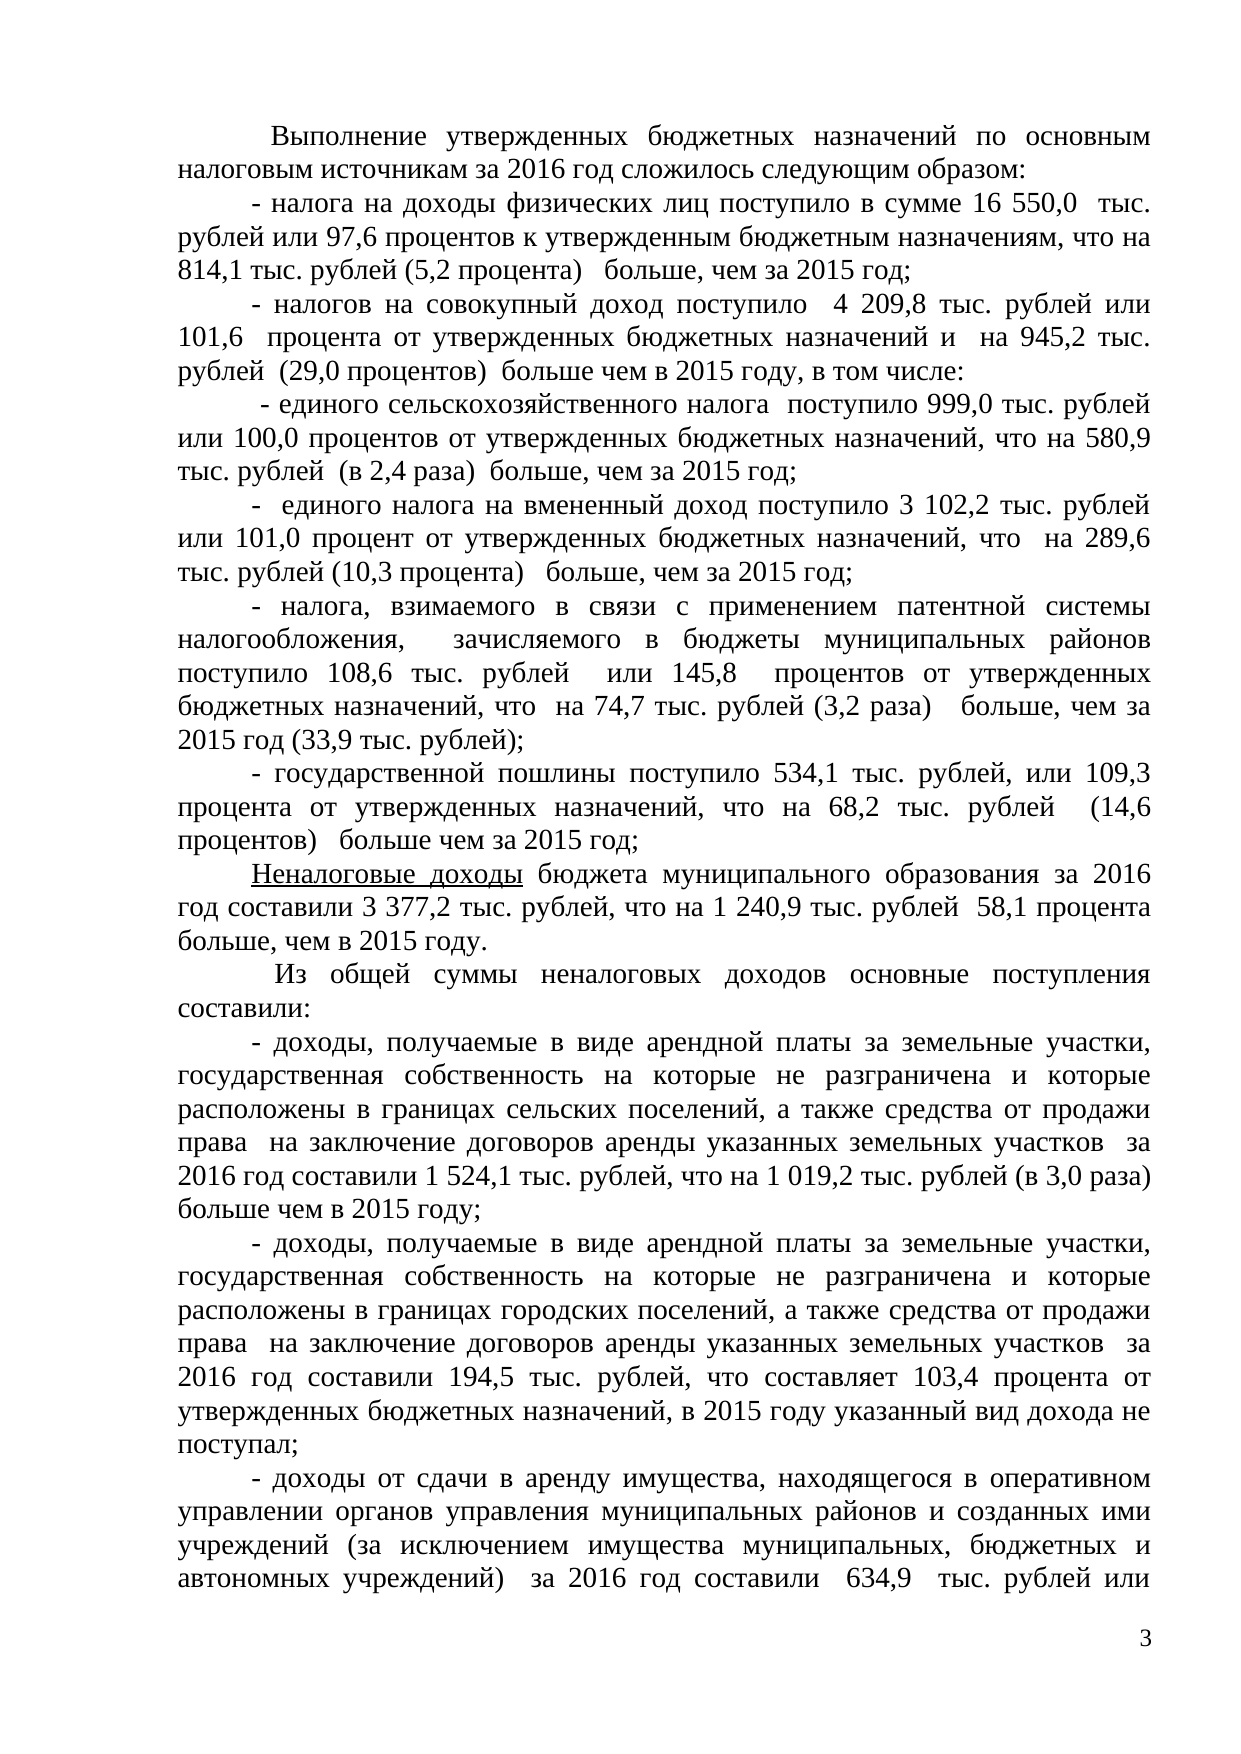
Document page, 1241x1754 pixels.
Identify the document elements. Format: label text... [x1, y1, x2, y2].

text - налога на доходы физических лиц поступило в сумме 16 550,0 тыс. рублей или 97,6 процентов к утвержденным бюджетным назначениям, что на 814,1 тыс. рублей (5,2 процента) больше, чем за 2015 год; [177, 185, 1152, 286]
text - единого налога на вмененный доход поступило 3 102,2 тыс. рублей или 101,0 процент от утвержденных бюджетных назначений, что на 289,6 тыс. рублей (10,3 процента) больше, чем за 2015 год; [177, 487, 1152, 588]
text - государственной пошлины поступило 534,1 тыс. рублей, или 109,3 процента от утвержденных назначений, что на 68,2 тыс. рублей (14,6 процентов) больше чем за 2015 год; [177, 755, 1152, 856]
text Из общей суммы неналоговых доходов основные поступления составили: [177, 957, 1152, 1024]
text - доходы, получаемые в виде арендной платы за земельные участки, государственная собственность на которые не разграничена и которые расположены в границах городских поселений, а также средства от продажи права на заключение договоров аренды указанных земельных участков за 2016 год составили 194,5 тыс. рублей, что составляет 103,4 процента от утвержденных бюджетных назначений, в 2015 году указанный вид дохода не поступал; [177, 1225, 1152, 1460]
text - единого сельскохозяйственного налога поступило 999,0 тыс. рублей или 100,0 процентов от утвержденных бюджетных назначений, что на 580,9 тыс. рублей (в 2,4 раза) больше, чем за 2015 год; [177, 386, 1152, 487]
text - доходы, получаемые в виде арендной платы за земельные участки, государственная собственность на которые не разграничена и которые расположены в границах сельских поселений, а также средства от продажи права на заключение договоров аренды указанных земельных участков за 2016 год составили 1 524,1 тыс. рублей, что на 1 019,2 тыс. рублей (в 3,0 раза) больше чем в 2015 году; [177, 1024, 1152, 1225]
text - налогов на совокупный доход поступило 4 209,8 тыс. рублей или 101,6 процента от утвержденных бюджетных назначений и на 945,2 тыс. рублей (29,0 процентов) больше чем в 2015 году, в том числе: [177, 286, 1152, 386]
text Неналоговые доходы бюджета муниципального образования за 2016 год составили 3 377,2 тыс. рублей, что на 1 240,9 тыс. рублей 58,1 процента больше, чем в 2015 году. [177, 856, 1152, 957]
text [177, 1460, 1152, 1594]
text Выполнение утвержденных бюджетных назначений по основным налоговым источникам за 2016 год сложилось следующим образом: [177, 118, 1152, 185]
text - налога, взимаемого в связи с применением патентной системы налогообложения, зачисляемого в бюджеты муниципальных районов поступило 108,6 тыс. рублей или 145,8 процентов от утвержденных бюджетных назначений, что на 74,7 тыс. рублей (3,2 раза) больше, чем за 2015 год (33,9 тыс. рублей); [177, 588, 1152, 755]
